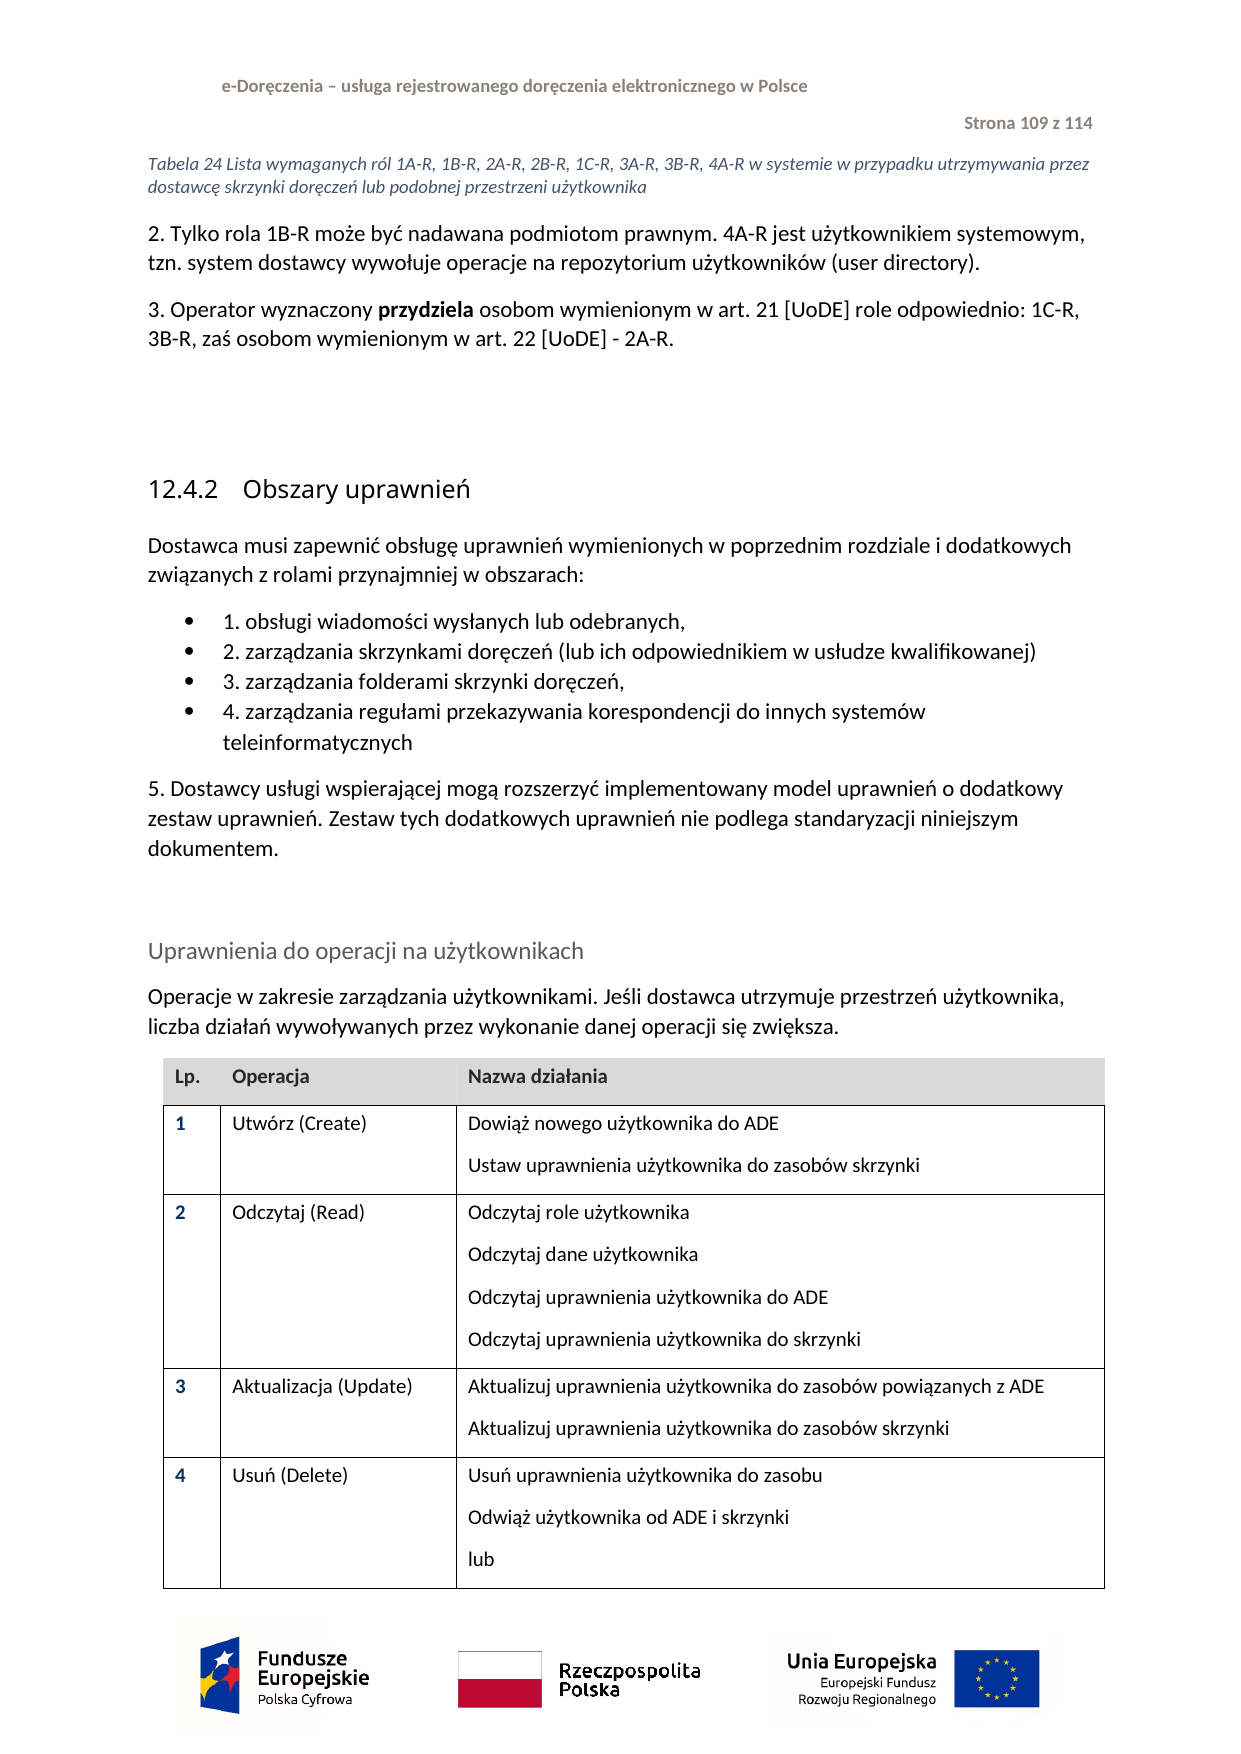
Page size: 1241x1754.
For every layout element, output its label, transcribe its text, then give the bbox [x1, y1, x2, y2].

list 2. zarządzania skrzynkami doręczeń (lub ich odpowiednikiem w usłudze kwalifikowanej) [185, 637, 1093, 665]
table_cell 3 [164, 1369, 220, 1457]
list 1. obsługi wiadomości wysłanych lub odebranych, [185, 607, 1093, 635]
picture [769, 1631, 1058, 1726]
table_header Lp. [164, 1059, 220, 1105]
table_cell Odczytaj (Read) [221, 1195, 456, 1368]
text 3. Operator wyznaczony przydziela osobom wymienionym w art. 21 [UoDE] role odpowiednio: 1C-R, 3B-R, zaś osobom wymienionym w art. 22 [UoDE] - 2A-R. [148, 295, 1093, 352]
table_cell Utwórz (Create) [221, 1106, 456, 1194]
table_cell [457, 1458, 1104, 1588]
table_cell 2 [164, 1195, 220, 1368]
table_cell Dowiąż nowego użytkownika do ADE Ustaw uprawnienia użytkownika do zasobów skrzynki [457, 1106, 1104, 1194]
table_cell Usuń (Delete) [221, 1458, 456, 1588]
list 3. zarządzania folderami skrzynki doręczeń, [185, 667, 1093, 695]
table_cell Aktualizuj uprawnienia użytkownika do zasobów powiązanych z ADE Aktualizuj uprawnienia użytkownika do zasobów skrzynki [457, 1369, 1104, 1457]
table_cell 4 [164, 1458, 220, 1588]
text Tabela 24 Lista wymaganych ról 1A-R, 1B-R, 2A-R, 2B-R, 1C-R, 3A-R, 3B-R, 4A-R w systemie w przypadku utrzymywania przez dostawcę skrzynki doręczeń lub podobnej przestrzeni użytkownika [148, 152, 1093, 198]
text Operacje w zakresie zarządzania użytkownikami. Jeśli dostawca utrzymuje przestrzeń użytkownika, liczba działań wywoływanych przez wykonanie danej operacji się zwiększa. [148, 982, 1093, 1040]
table_header Nazwa działania [457, 1059, 1104, 1105]
picture [181, 1617, 388, 1733]
picture [439, 1632, 718, 1726]
table_header Operacja [221, 1059, 456, 1105]
text 5. Dostawcy usługi wspierającej mogą rozszerzyć implementowany model uprawnień o dodatkowy zestaw uprawnień. Zestaw tych dodatkowych uprawnień nie podlega standaryzacji niniejszym dokumentem. [148, 774, 1093, 862]
list 4. zarządzania regułami przekazywania korespondencji do innych systemów teleinformatycznych [185, 697, 1093, 756]
text Dostawca musi zapewnić obsługę uprawnień wymienionych w poprzednim rozdziale i dodatkowych związanych z rolami przynajmniej w obszarach: [148, 531, 1093, 588]
subtitle Obszary uprawnień [148, 472, 1093, 506]
text 2. Tylko rola 1B-R może być nadawana podmiotom prawnym. 4A-R jest użytkownikiem systemowym, tzn. system dostawcy wywołuje operacje na repozytorium użytkowników (user directory). [148, 219, 1093, 276]
text Uprawnienia do operacji na użytkownikach [148, 935, 1093, 966]
table_cell Odczytaj role użytkownika Odczytaj dane użytkownika Odczytaj uprawnienia użytkownika do ADE Odczytaj uprawnienia użytkownika do skrzynki [457, 1195, 1104, 1368]
table_cell 1 [164, 1106, 220, 1194]
table_cell Aktualizacja (Update) [221, 1369, 456, 1457]
